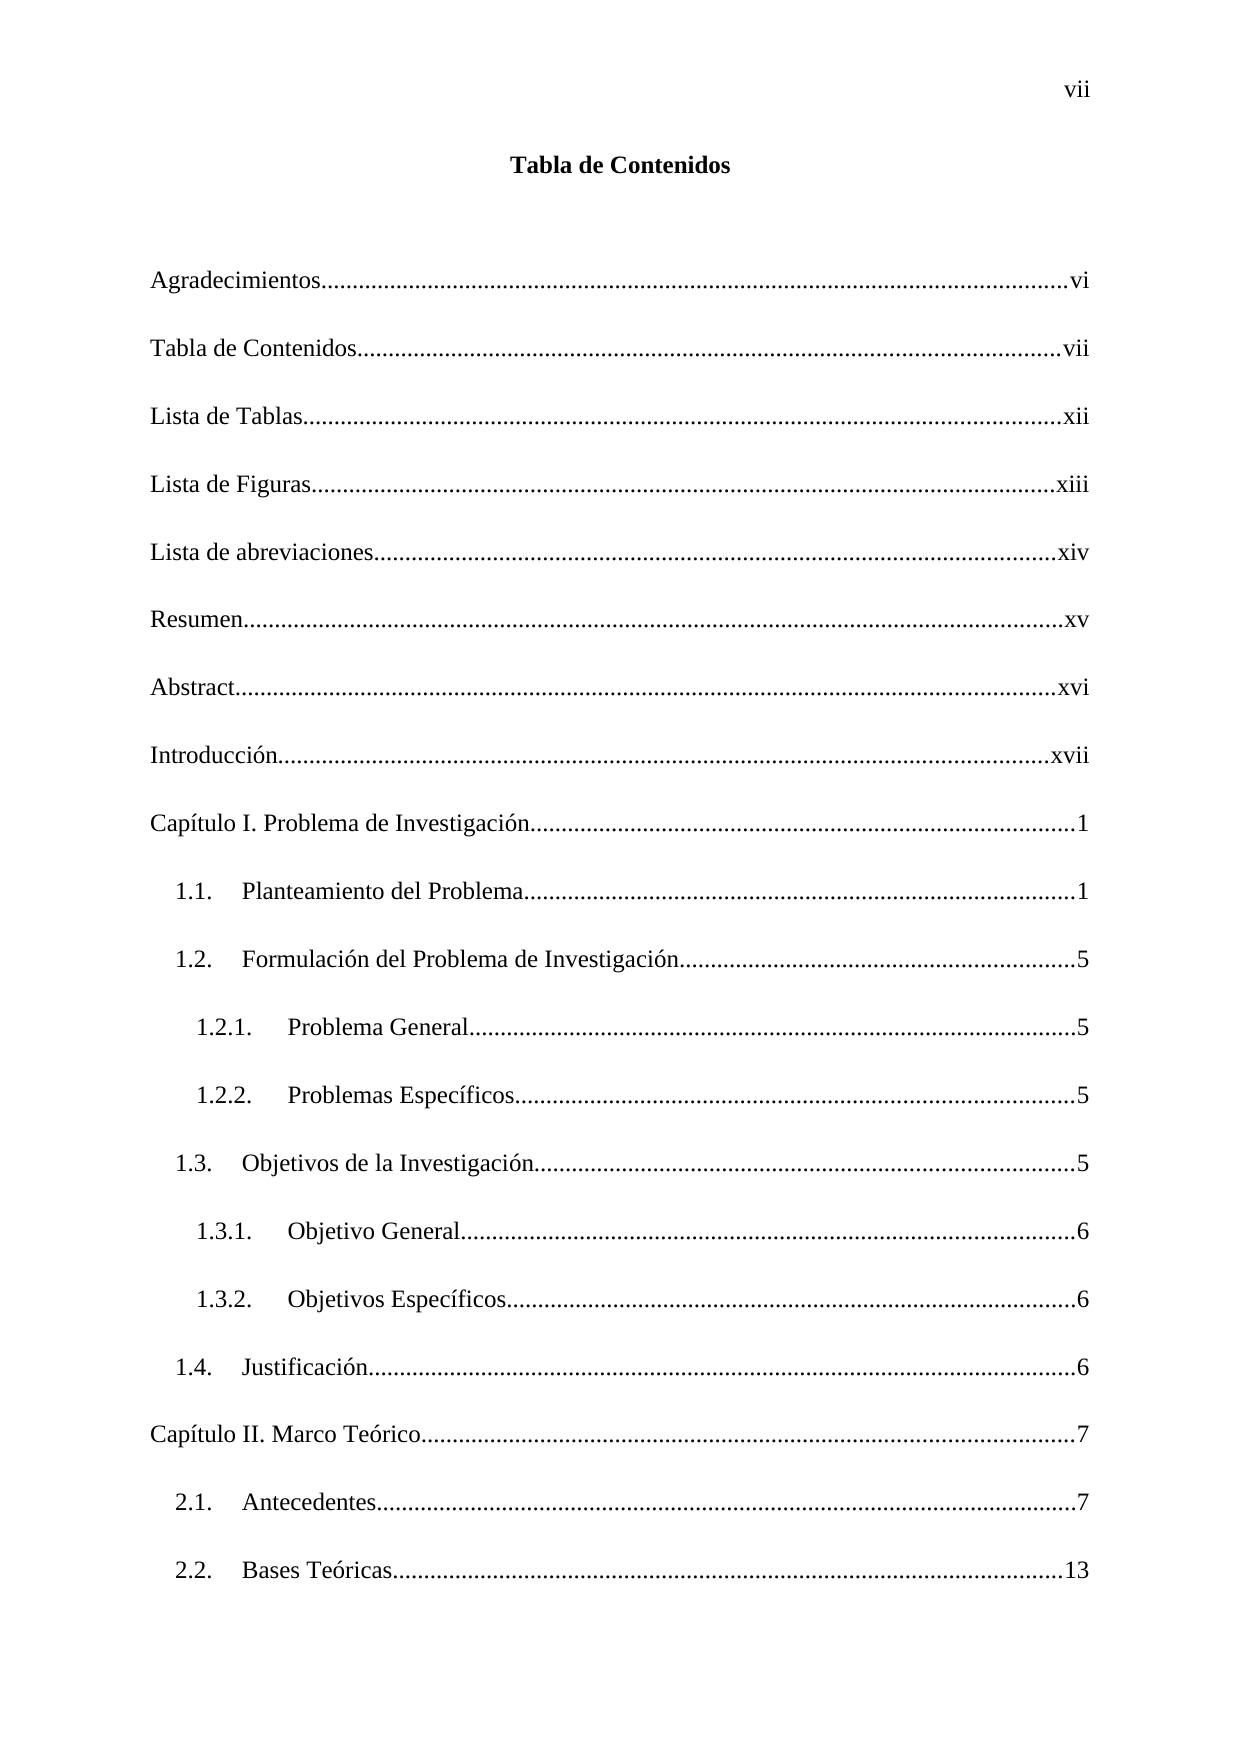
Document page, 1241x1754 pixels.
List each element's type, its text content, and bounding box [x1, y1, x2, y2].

subtitle Tabla de Contenidos [150, 150, 1090, 179]
